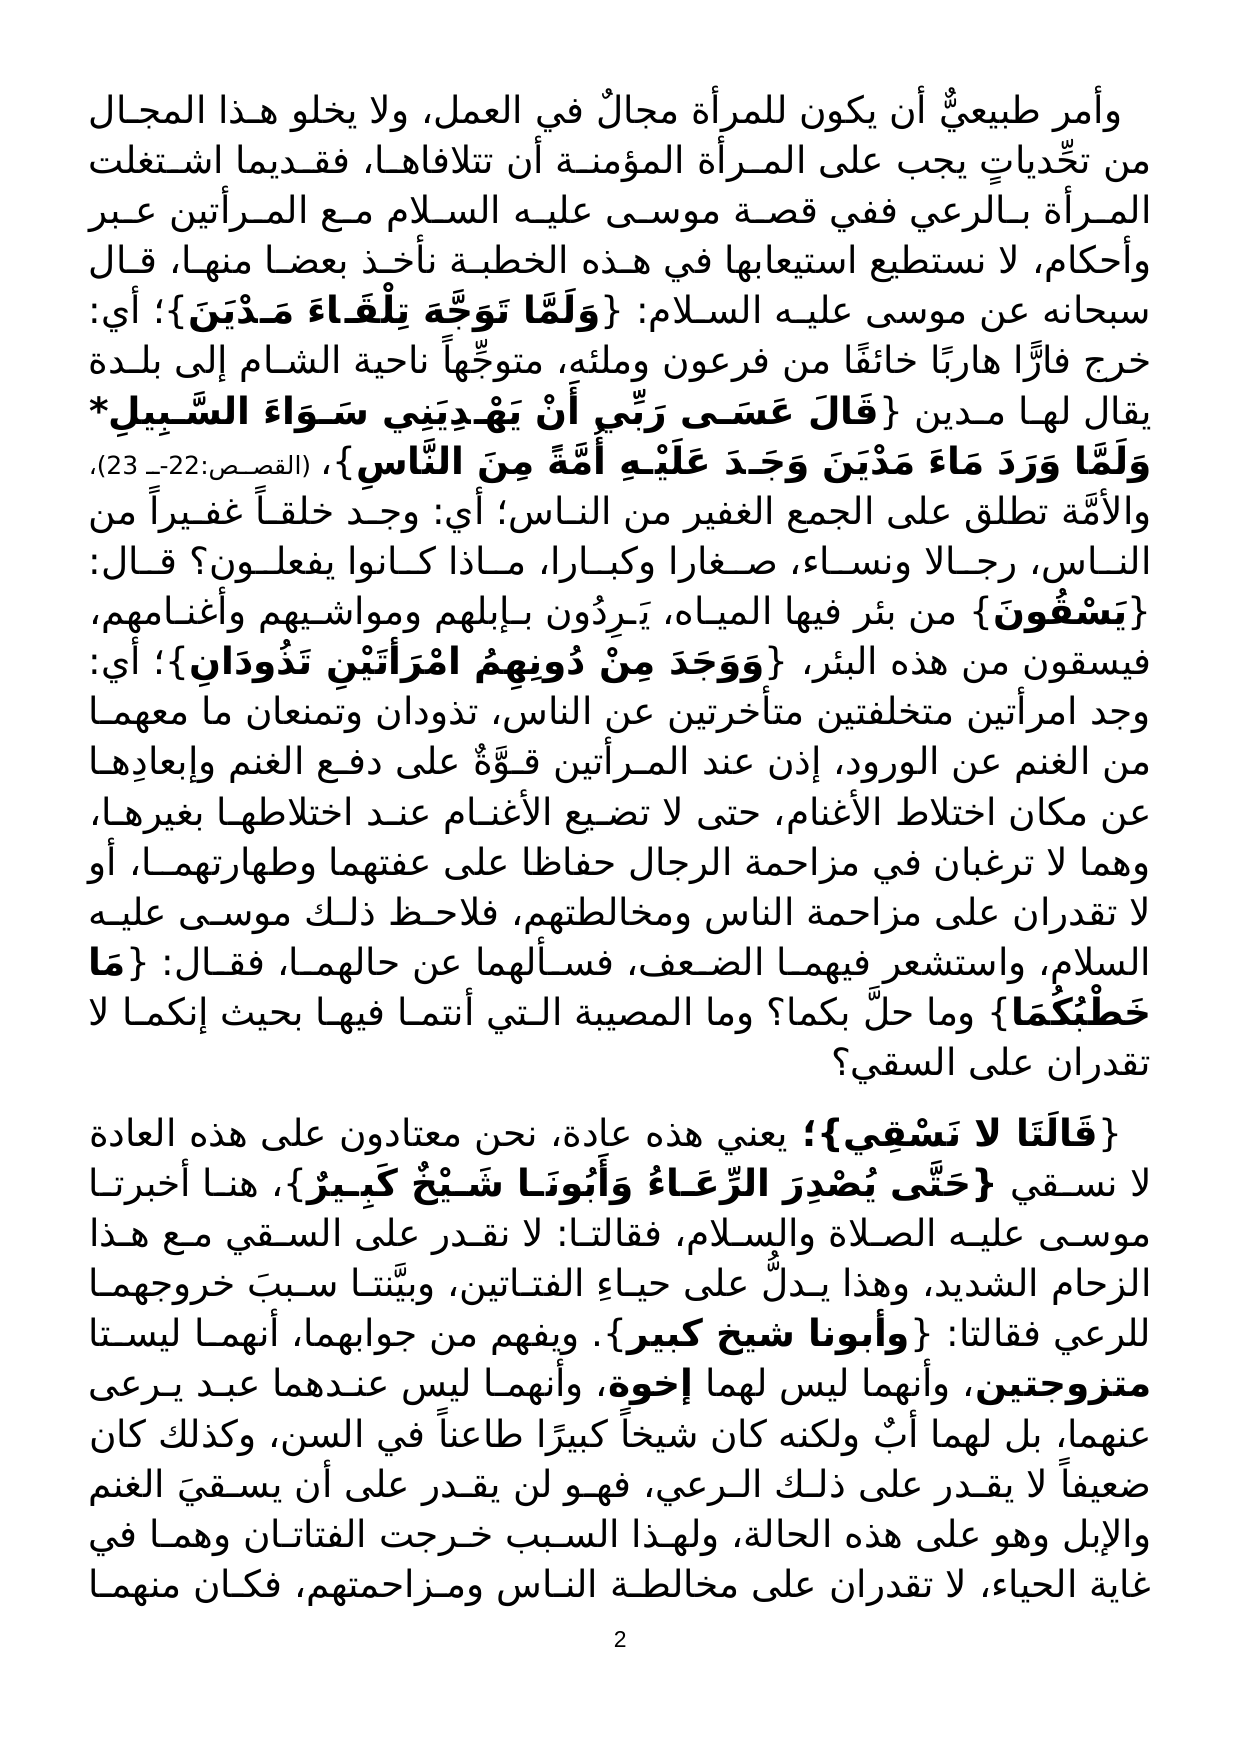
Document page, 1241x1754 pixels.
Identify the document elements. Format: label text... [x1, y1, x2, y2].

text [89, 1112, 1152, 1606]
text وأمر طبيعيٌّ أن يكون للمرأة مجالٌ في العمل، ولا يخلو هذا المجال من تحِّدياتٍ يجب على المرأة المؤمنة أن تتلافاها، فقديما اشتغلت المرأة بالرعي ففي قصة موسى عليه السلام مع المرأتين عبر وأحكام، لا نستطيع استيعابها في هذه الخطبة نأخذ بعضا منها، قال سبحانه عن موسى عليه السلام: {وَلَمَّا تَوَجَّهَ تِلْقَاءَ مَدْيَنَ}؛ أي: خرج فارًّا هاربًا خائفًا من فرعون وملئه، متوجِّهاً ناحية الشام إلى بلدة يقال لها مدين {قَالَ عَسَى رَبِّي أَنْ يَهْدِيَنِي سَوَاءَ السَّبِيلِ* وَلَمَّا وَرَدَ مَاءَ مَدْيَنَ وَجَدَ عَلَيْهِ أُمَّةً مِنَ النَّاسِ}، (القصص:22- 23)، والأمَّة تطلق على الجمع الغفير من الناس؛ أي: وجد خلقاً غفيراً من الناس، رجالا ونساء، صغارا وكبارا، ماذا كانوا يفعلون؟ قال: {يَسْقُونَ} من بئر فيها المياه، يَرِدُون بإبلهم ومواشيهم وأغنامهم، فيسقون من هذه البئر، {وَوَجَدَ مِنْ دُونِهِمُ امْرَأتَيْنِ تَذُودَانِ}؛ أي: وجد امرأتين متخلفتين متأخرتين عن الناس، تذودان وتمنعان ما معهما من الغنم عن الورود، إذن عند المرأتين قوَّةٌ على دفع الغنم وإبعادِها عن مكان اختلاط الأغنام، حتى لا تضيع الأغنام عند اختلاطها بغيرها، وهما لا ترغبان في مزاحمة الرجال حفاظا على عفتهما وطهارتهما، أو لا تقدران على مزاحمة الناس ومخالطتهم، فلاحظ ذلك موسى عليه السلام، واستشعر فيهما الضعف، فسألهما عن حالهما، فقال: {مَا خَطْبُكُمَا} وما حلَّ بكما؟ وما المصيبة التي أنتما فيها بحيث إنكما لا تقدران على السقي؟ [89, 89, 1152, 1084]
